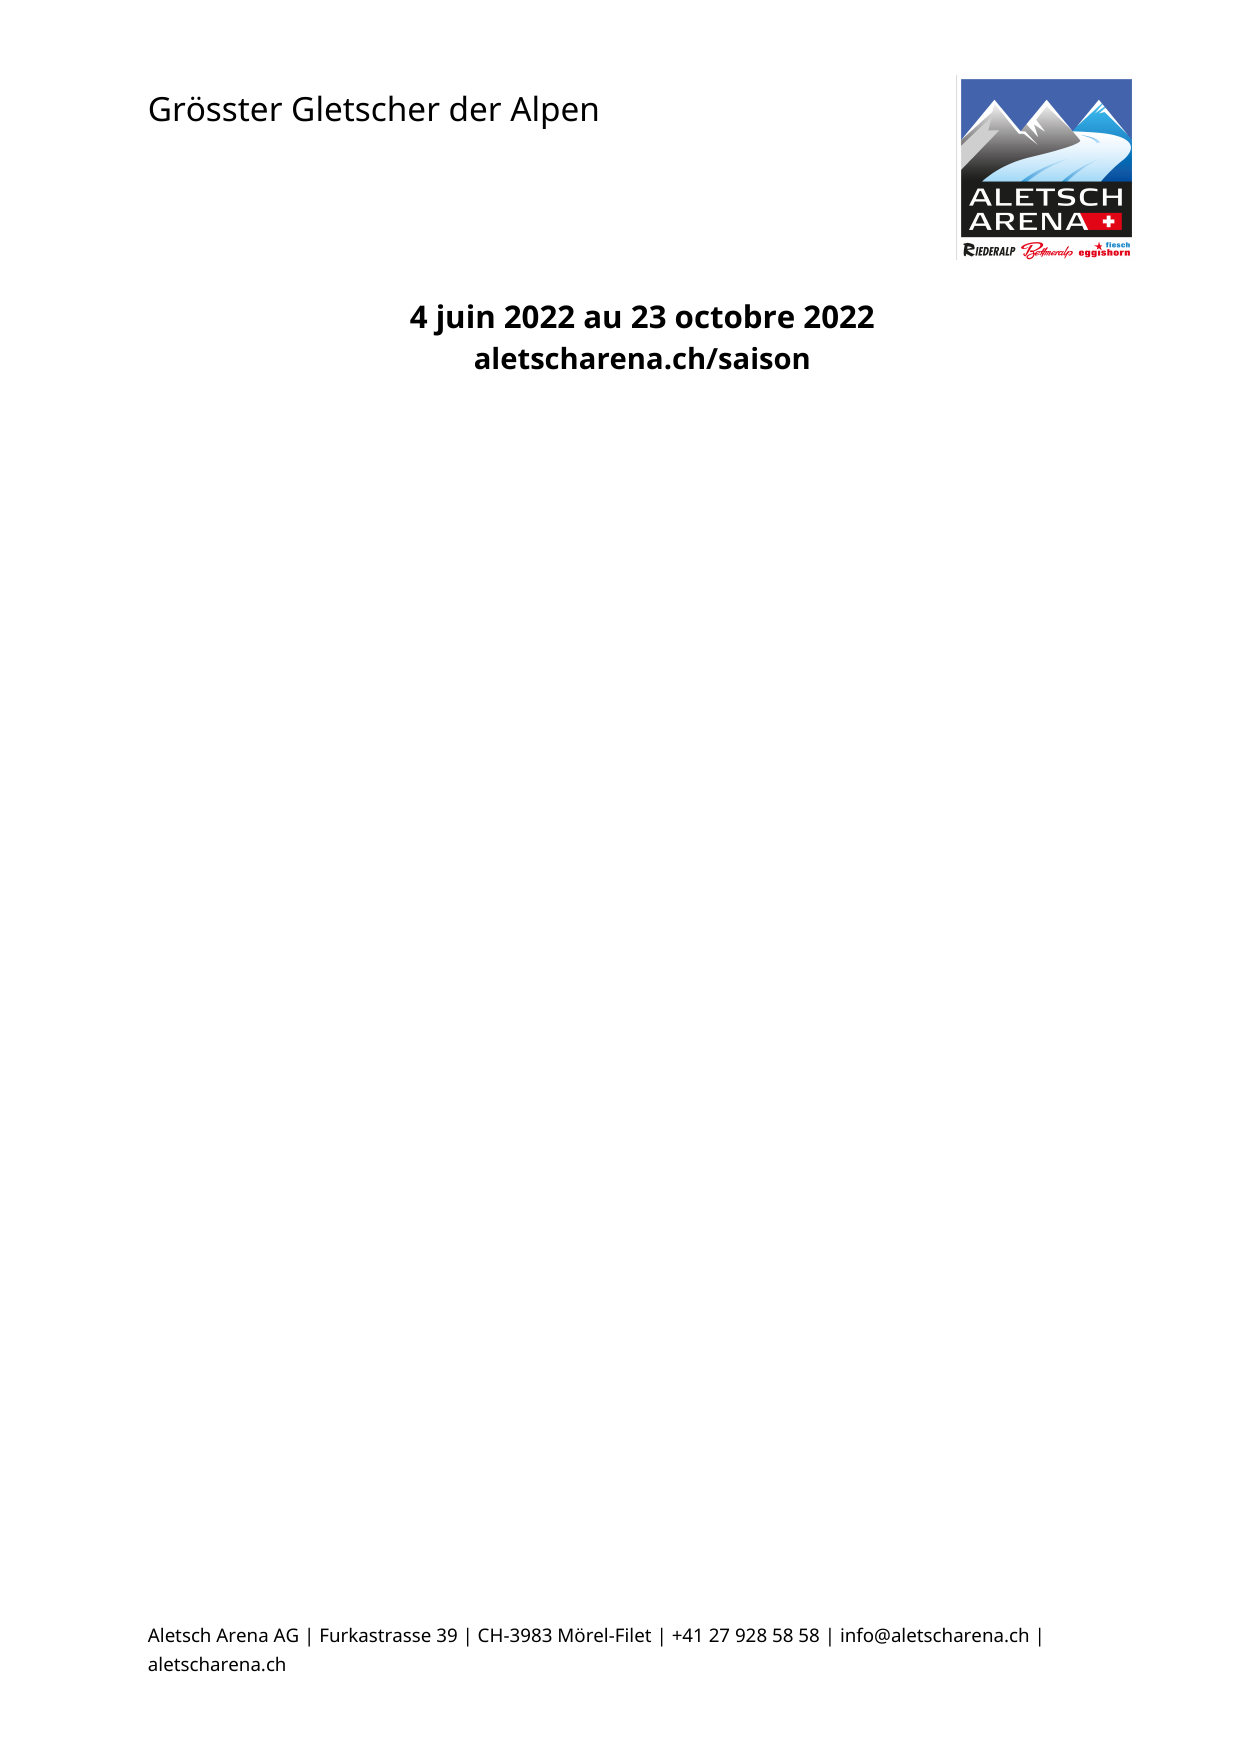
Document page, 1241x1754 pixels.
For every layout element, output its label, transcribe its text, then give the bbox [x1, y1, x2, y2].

picture [956, 75, 1135, 260]
text aletscharena.ch/saison [148, 338, 1137, 378]
text 4 juin 2022 au 23 octobre 2022 [148, 295, 1137, 338]
